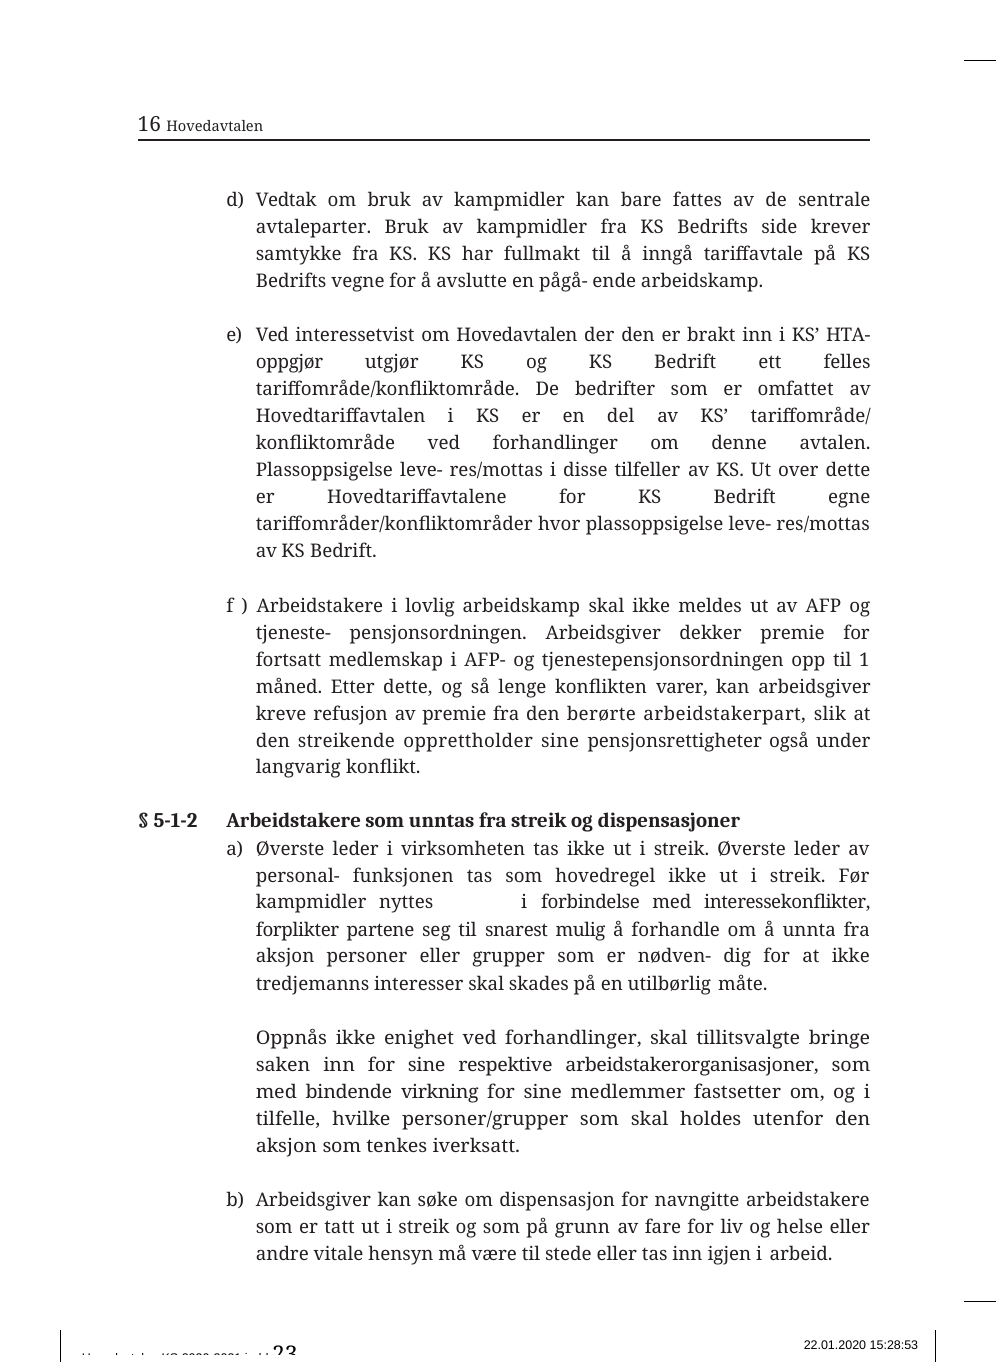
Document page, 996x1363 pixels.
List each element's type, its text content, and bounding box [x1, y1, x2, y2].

list Vedtak om bruk av kampmidler kan bare fattes av de sentrale avtaleparter. Bruk av kampmidler fra KS Bedrifts side krever samtykke fra KS. KS har fullmakt til å inngå tariffavtale på KS Bedrifts vegne for å avslutte en pågå- ende arbeidskamp. [226, 186, 871, 293]
list Arbeidsgiver kan søke om dispensasjon for navngitte arbeidstakere som er tatt ut i streik og som på grunn av fare for liv og helse eller andre vitale hensyn må være til stede eller tas inn igjen i arbeid. [226, 1187, 870, 1266]
subtitle § 5-1-2 Arbeidstakere som unntas fra streik og dispensasjoner [137, 808, 881, 832]
text 16 Hovedavtalen [137, 109, 881, 137]
list Øverste leder i virksomheten tas ikke ut i streik. Øverste leder av personal- funksjonen tas som hovedregel ikke ut i streik. Før kampmidler nyttes i forbindelse med interessekonflikter, forplikter partene seg til snarest mulig å forhandle om å unnta fra aksjon personer eller grupper som er nødven- dig for at ikke tredjemanns interesser skal skades på en utilbørlig måte. [226, 835, 870, 995]
list Ved interessetvist om Hovedavtalen der den er brakt inn i KS’ HTA-oppgjør utgjør KS og KS Bedrift ett felles tariffområde/konfliktområde. De bedrifter som er omfattet av Hovedtariffavtalen i KS er en del av KS’ tariffområde/ konfliktområde ved forhandlinger om denne avtalen. Plassoppsigelse leve- res/mottas i disse tilfeller av KS. Ut over dette er Hovedtariffavtalene for KS Bedrift egne tariffområder/konfliktområder hvor plassoppsigelse leve- res/mottas av KS Bedrift. [226, 322, 871, 563]
text Oppnås ikke enighet ved forhandlinger, skal tillitsvalgte bringe saken inn for sine respektive arbeidstakerorganisasjoner, som med bindende virkning for sine medlemmer fastsetter om, og i tilfelle, hvilke personer/grupper som skal holdes utenfor den aksjon som tenkes iverksatt. [256, 1024, 870, 1158]
text f ) Arbeidstakere i lovlig arbeidskamp skal ikke meldes ut av AFP og tjeneste- pensjonsordningen. Arbeidsgiver dekker premie for fortsatt medlemskap i AFP- og tjenestepensjonsordningen opp til 1 måned. Etter dette, og så lenge konflikten varer, kan arbeidsgiver kreve refusjon av premie fra den berørte arbeidstakerpart, slik at den streikende opprettholder sine pensjonsrettigheter også under langvarig konflikt. [226, 592, 871, 779]
